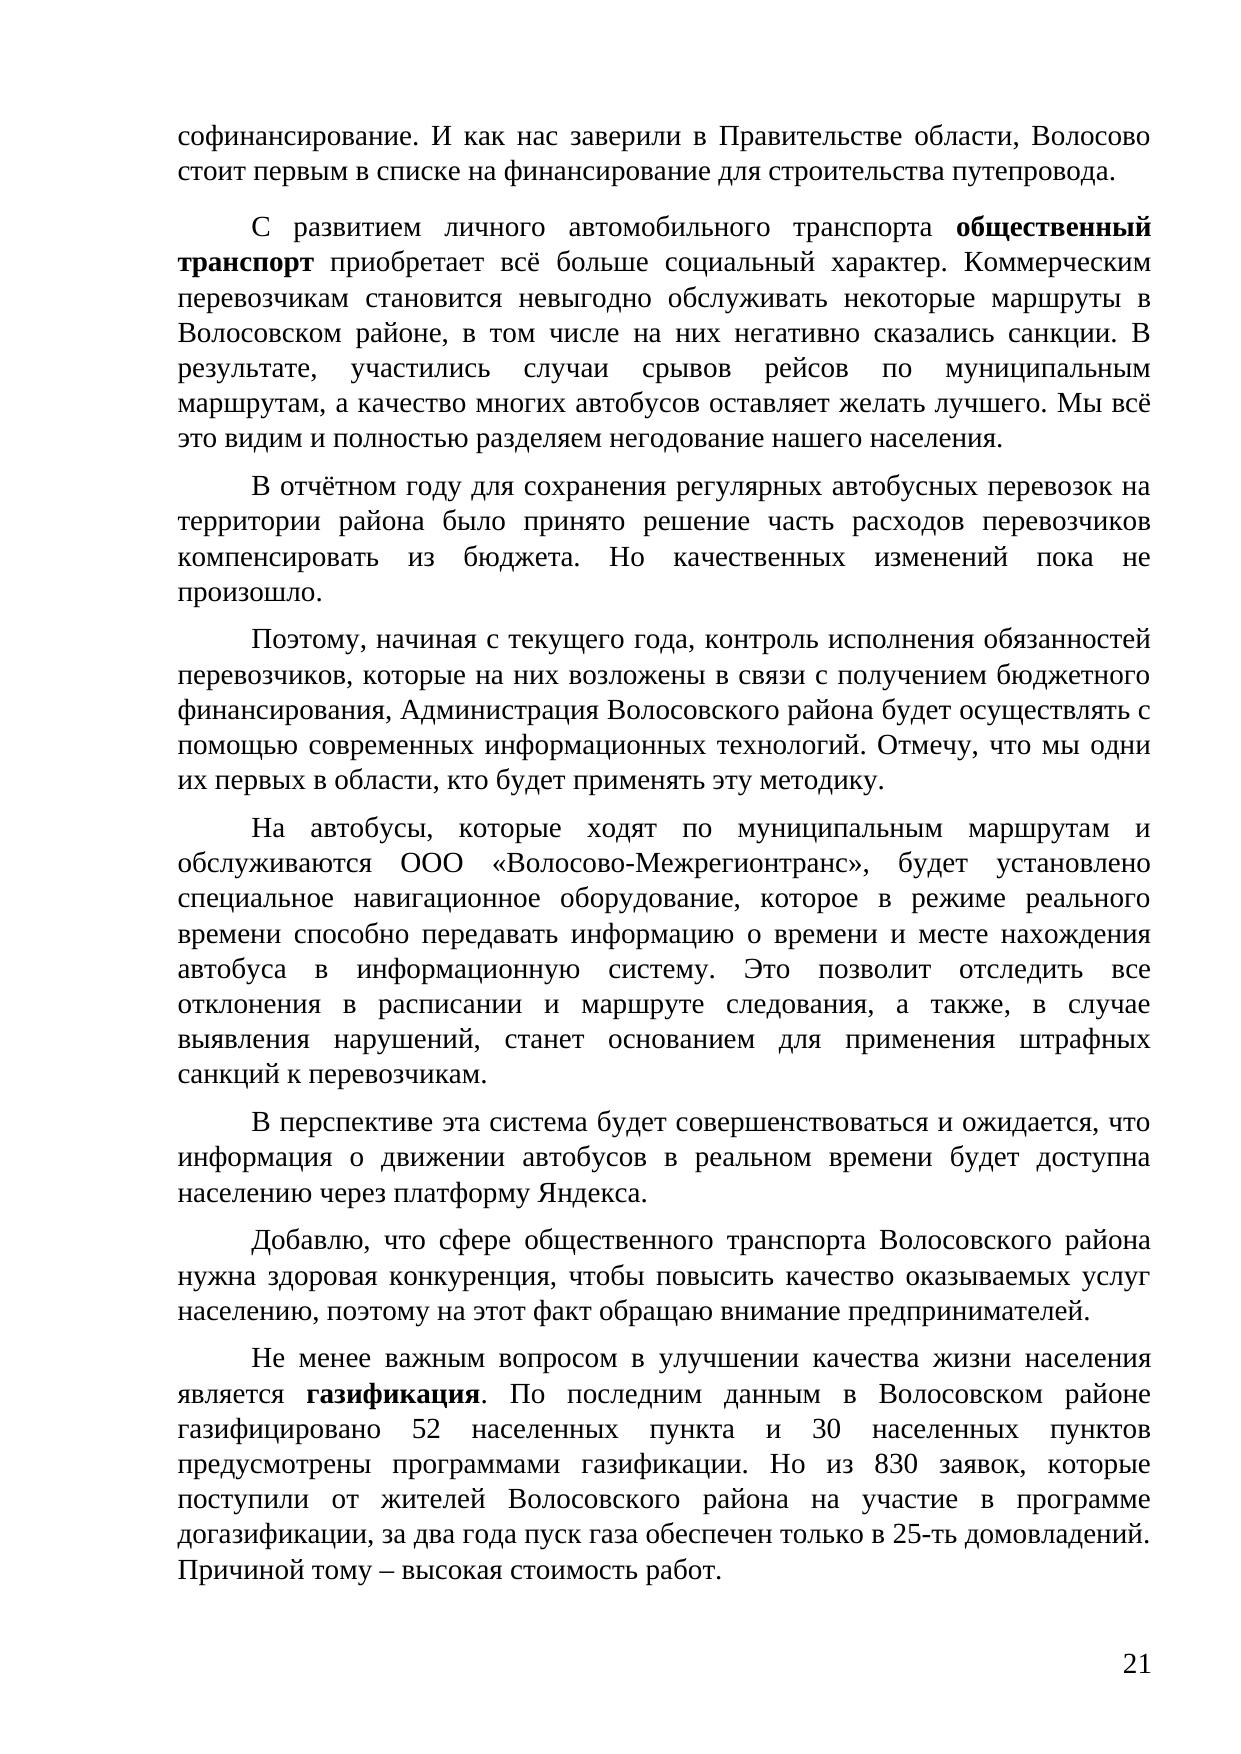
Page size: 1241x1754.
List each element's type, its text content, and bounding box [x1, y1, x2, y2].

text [177, 118, 1152, 187]
text Поэтому, начиная с текущего года, контроль исполнения обязанностей перевозчиков, которые на них возложены в связи с получением бюджетного финансирования, Администрация Волосовского района будет осуществлять с помощью современных информационных технологий. Отмечу, что мы одни их первых в области, кто будет применять эту методику. [177, 622, 1152, 796]
text В отчётном году для сохранения регулярных автобусных перевозок на территории района было принято решение часть расходов перевозчиков компенсировать из бюджета. Но качественных изменений пока не произошло. [177, 468, 1152, 607]
text Добавлю, что сфере общественного транспорта Волосовского района нужна здоровая конкуренция, чтобы повысить качество оказываемых услуг населению, поэтому на этот факт обращаю внимание предпринимателей. [177, 1222, 1152, 1326]
text В перспективе эта система будет совершенствоваться и ожидается, что информация о движении автобусов в реальном времени будет доступна населению через платформу Яндекса. [177, 1104, 1152, 1208]
text Не менее важным вопросом в улучшении качества жизни населения является газификация. По последним данным в Волосовском районе газифицировано 52 населенных пункта и 30 населенных пунктов предусмотрены программами газификации. Но из 830 заявок, которые поступили от жителей Волосовского района на участие в программе догазификации, за два года пуск газа обеспечен только в 25-ть домовладений. Причиной тому – высокая стоимость работ. [177, 1550, 1152, 1585]
text Не менее важным вопросом в улучшении качества жизни населения является газификация. По последним данным в Волосовском районе газифицировано 52 населенных пункта и 30 населенных пунктов предусмотрены программами газификации. Но из 830 заявок, которые поступили от жителей Волосовского района на участие в программе догазификации, за два года пуск газа обеспечен только в 25-ть домовладений. Причиной тому – высокая стоимость работ. [177, 1341, 1152, 1517]
text С развитием личного автомобильного транспорта общественный транспорт приобретает всё больше социальный характер. Коммерческим перевозчикам становится невыгодно обслуживать некоторые маршруты в Волосовском районе, в том числе на них негативно сказались санкции. В результате, участились случаи срывов рейсов по муниципальным маршрутам, а качество многих автобусов оставляет желать лучшего. Мы всё это видим и полностью разделяем негодование нашего населения. [177, 209, 1152, 454]
text На автобусы, которые ходят по муниципальным маршрутам и обслуживаются ООО «Волосово-Межрегионтранс», будет установлено специальное навигационное оборудование, которое в режиме реального времени способно передавать информацию о времени и месте нахождения автобуса в информационную систему. Это позволит отследить все отклонения в расписании и маршруте следования, а также, в случае выявления нарушений, станет основанием для применения штрафных санкций к перевозчикам. [177, 810, 1152, 1090]
